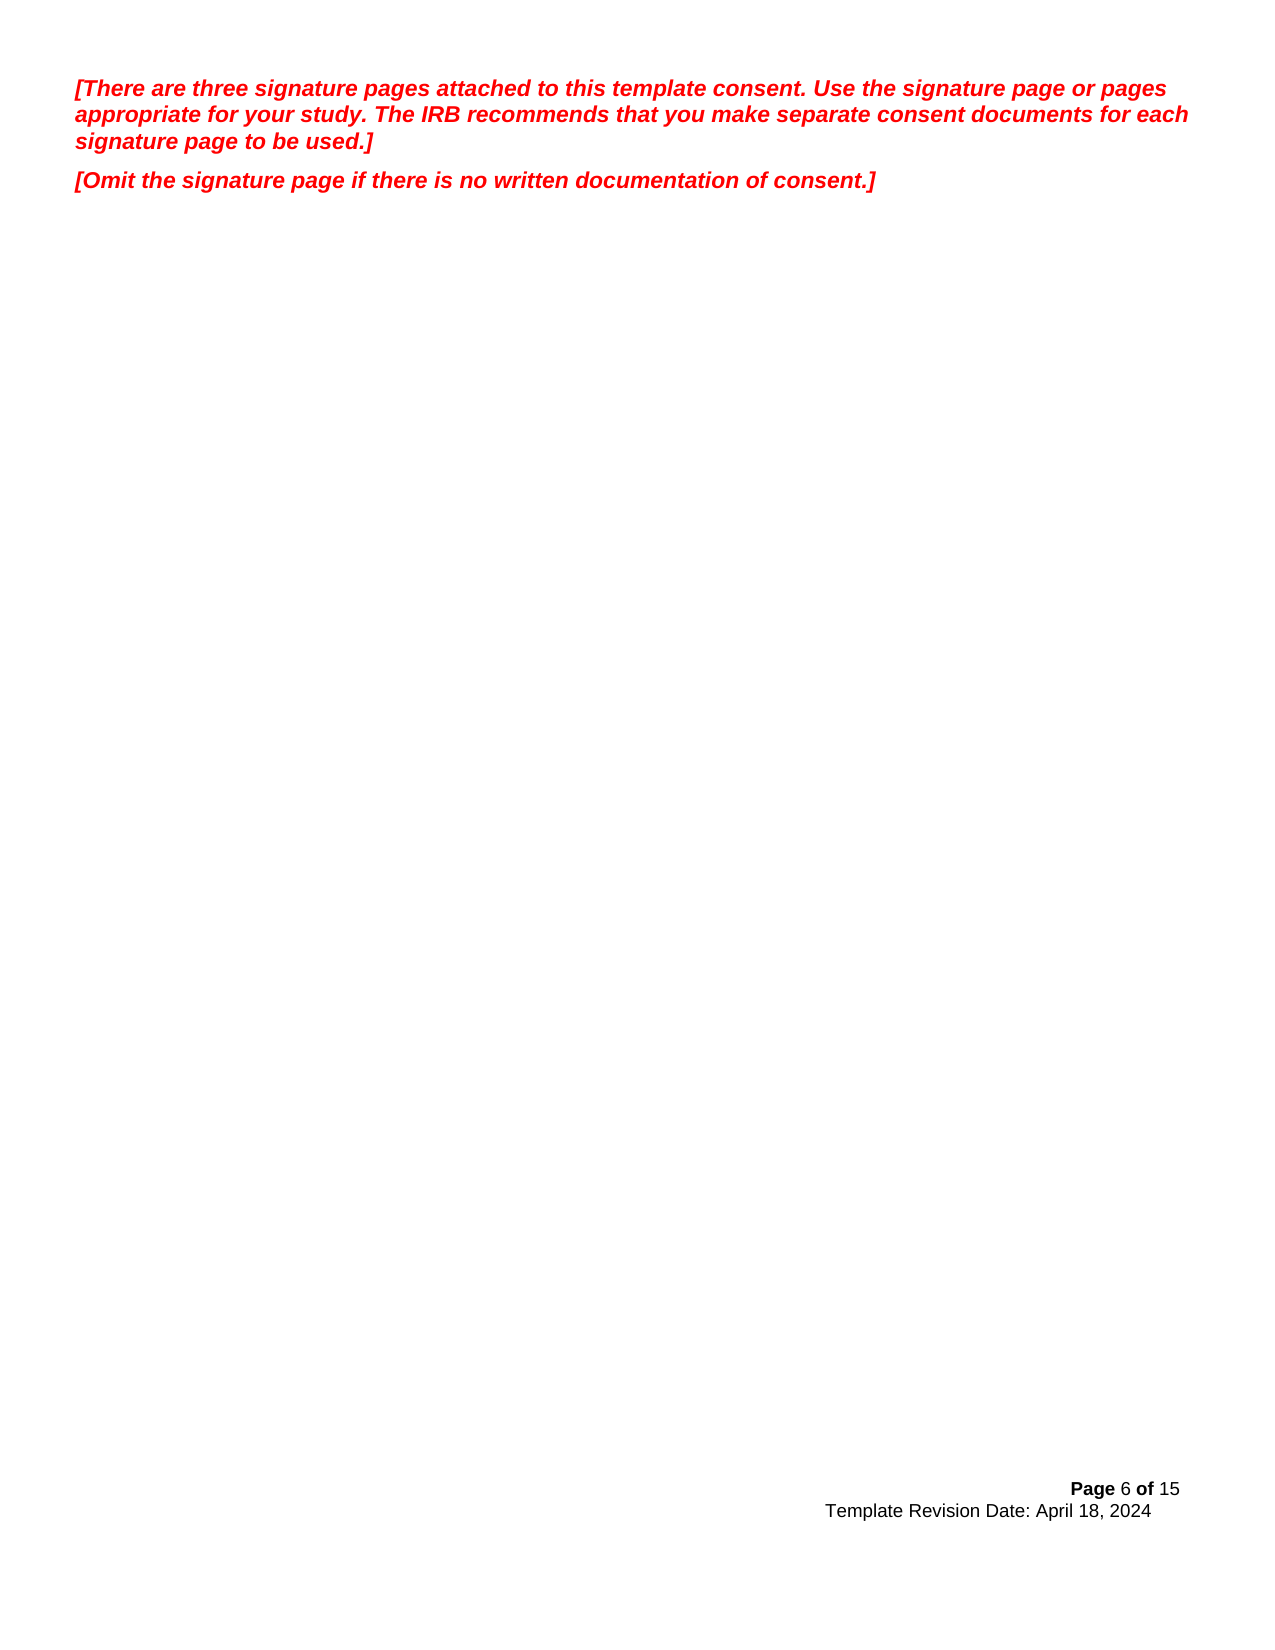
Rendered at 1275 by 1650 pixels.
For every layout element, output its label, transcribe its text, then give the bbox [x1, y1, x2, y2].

text [There are three signature pages attached to this template consent. Use the signature page or pages appropriate for your study. The IRB recommends that you make separate consent documents for each signature page to be used.] [75, 75, 1200, 154]
text [Omit the signature page if there is no written documentation of consent.] [75, 167, 1200, 193]
